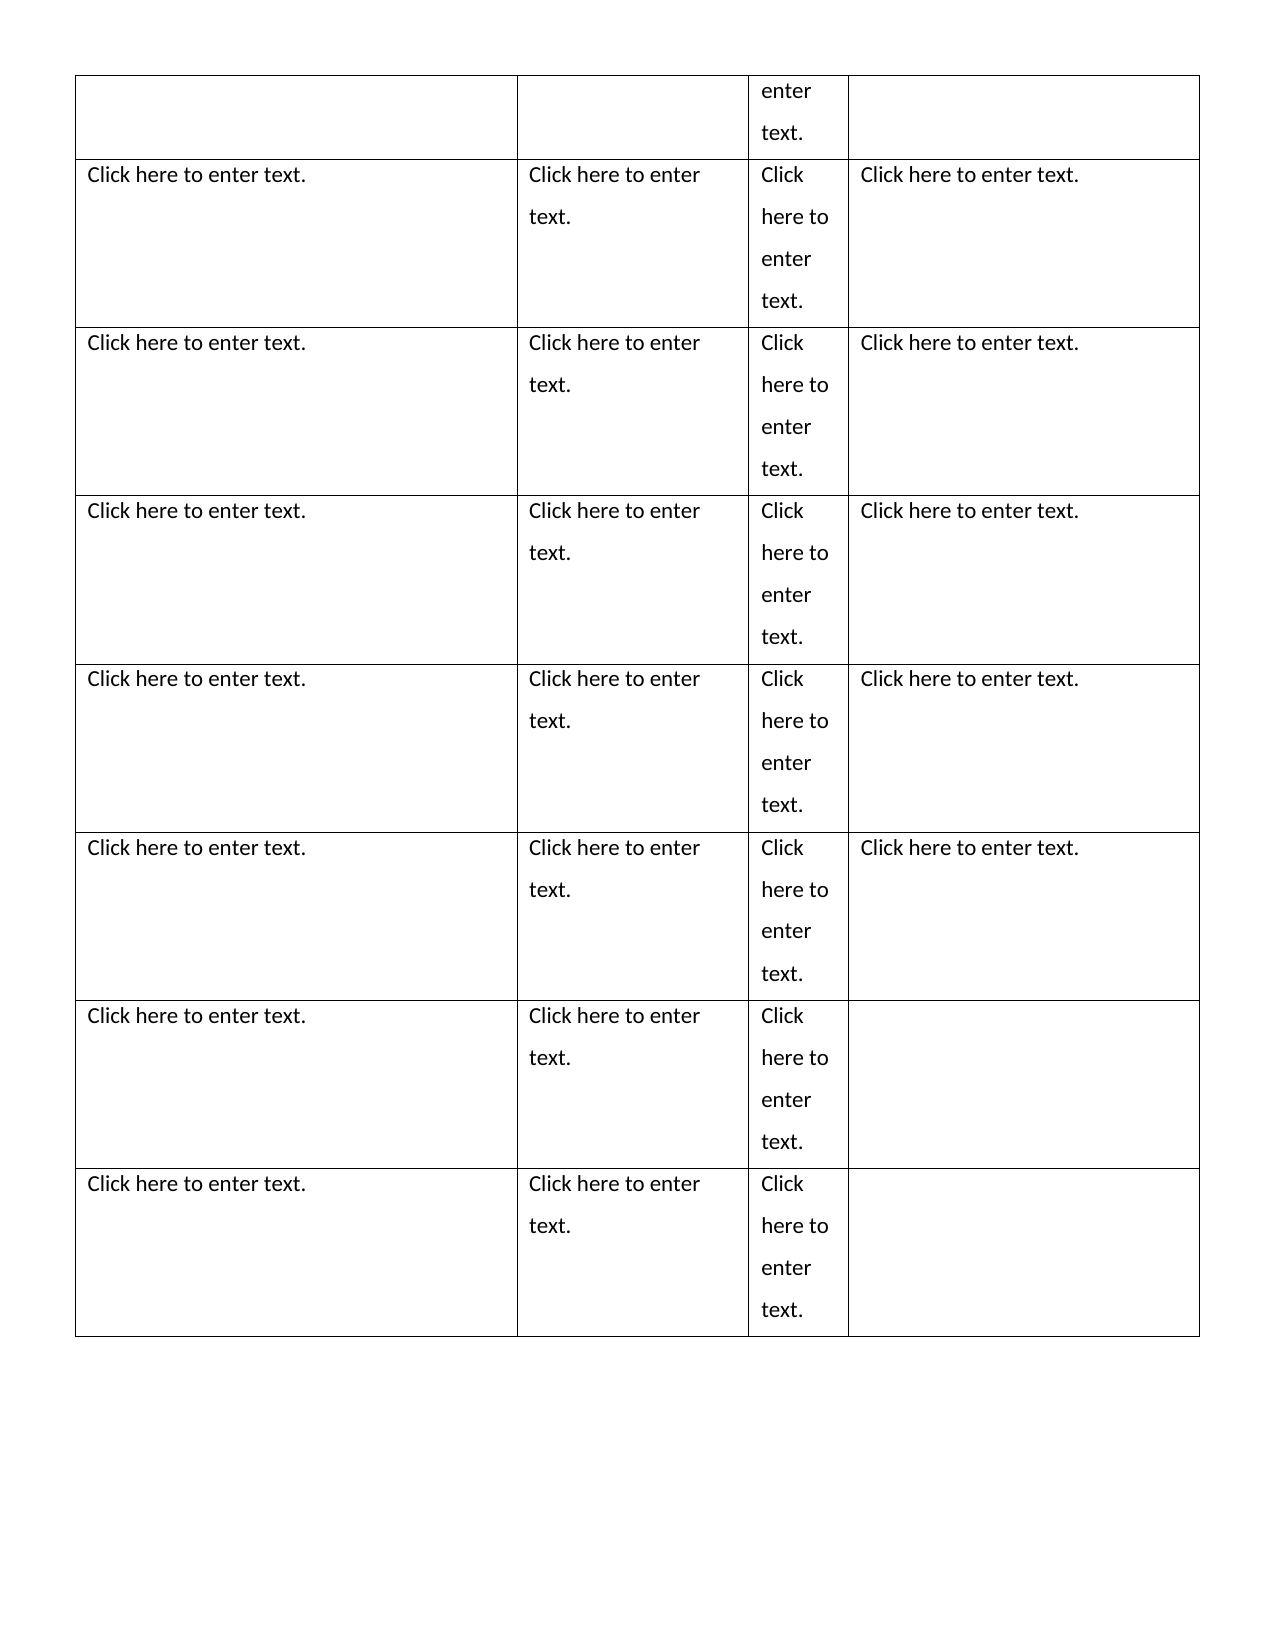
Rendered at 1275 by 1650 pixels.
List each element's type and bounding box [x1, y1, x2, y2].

table_cell [749, 76, 848, 159]
table_cell [76, 76, 517, 159]
table_cell [749, 160, 848, 327]
table_cell [749, 665, 848, 832]
table_cell [849, 1001, 1199, 1168]
table_cell [518, 1169, 748, 1336]
table_cell [849, 496, 1199, 663]
table_cell [76, 665, 517, 832]
table_cell [518, 496, 748, 663]
table_cell [849, 328, 1199, 495]
table_cell [76, 1169, 517, 1336]
table_cell [749, 833, 848, 1000]
table_cell [76, 328, 517, 495]
table_cell [518, 160, 748, 327]
table_cell [749, 328, 848, 495]
table_cell [518, 665, 748, 832]
table_cell [749, 1001, 848, 1168]
table_cell [518, 76, 748, 159]
table_cell [849, 833, 1199, 1000]
table_cell [749, 1169, 848, 1336]
table_cell [849, 160, 1199, 327]
table_cell [76, 1001, 517, 1168]
table_cell [518, 328, 748, 495]
table_cell [849, 665, 1199, 832]
table_cell [849, 1169, 1199, 1336]
table_cell [76, 160, 517, 327]
table_cell [76, 496, 517, 663]
table_cell [749, 496, 848, 663]
table_cell [518, 833, 748, 1000]
table_cell [518, 1001, 748, 1168]
table_cell [76, 833, 517, 1000]
table_cell [849, 76, 1199, 159]
